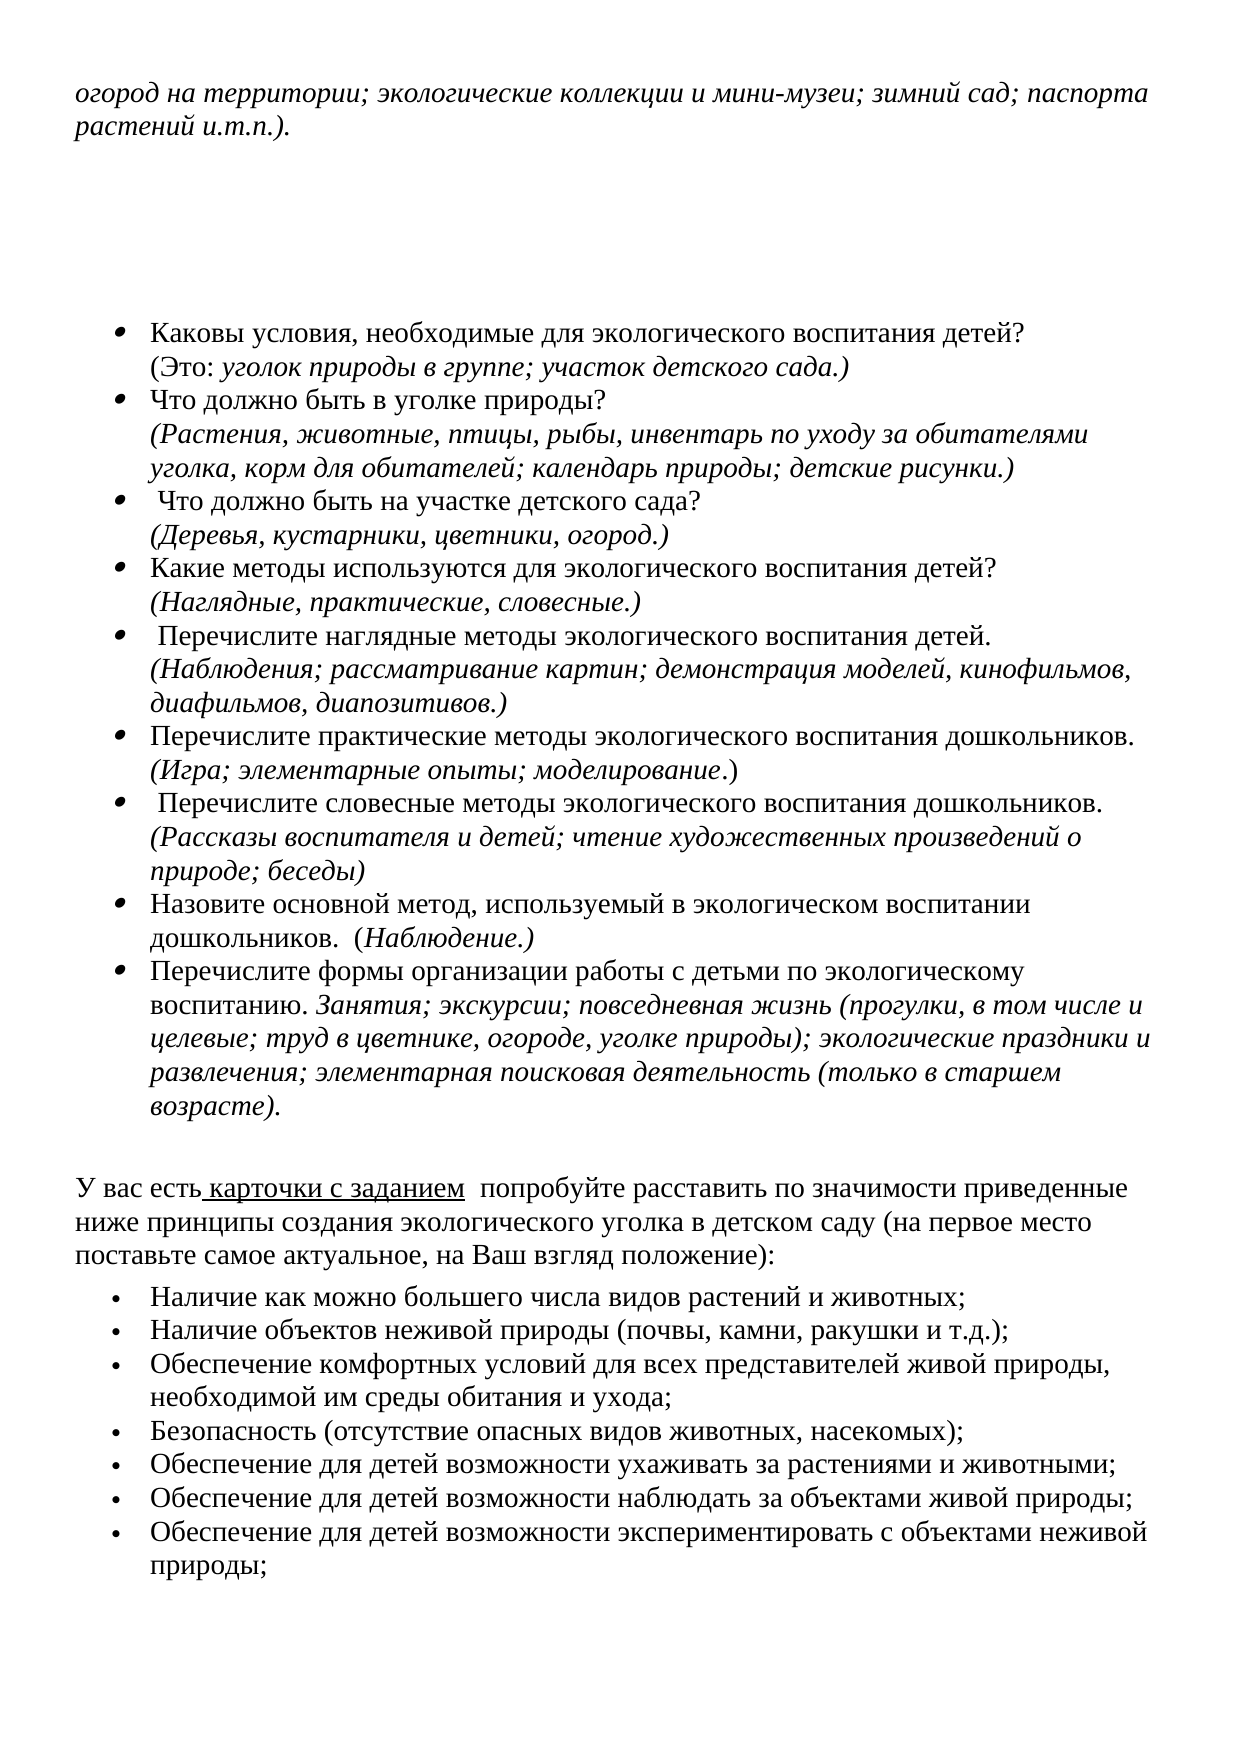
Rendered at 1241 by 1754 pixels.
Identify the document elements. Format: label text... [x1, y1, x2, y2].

list Обеспечение комфортных условий для всех представителей живой природы, необходимой им среды обитания и ухода; [112, 1346, 1165, 1413]
list Какие методы используются для экологического воспитания детей? (Наглядные, практические, словесные.) [112, 550, 1165, 618]
list Перечислите формы организации работы с детьми по экологическому воспитанию. Занятия; экскурсии; повседневная жизнь (прогулки, в том числе и целевые; труд в цветнике, огороде, уголке природы); экологические праздники и развлечения; элементарная поисковая деятельность (только в старшем возрасте). [112, 953, 1165, 1121]
list Наличие как можно большего числа видов растений и животных; [112, 1279, 1165, 1312]
list Обеспечение для детей возможности ухаживать за растениями и животными; [112, 1447, 1165, 1480]
list Перечислите словесные методы экологического воспитания дошкольников. (Рассказы воспитателя и детей; чтение художественных произведений о природе; беседы) [112, 786, 1165, 886]
list Перечислите наглядные методы экологического воспитания детей. (Наблюдения; рассматривание картин; демонстрация моделей, кинофильмов, диафильмов, диапозитивов.) [112, 618, 1165, 718]
list Назовите основной метод, используемый в экологическом воспитании дошкольников. (Наблюдение.) [112, 886, 1165, 953]
list Наличие объектов неживой природы (почвы, камни, ракушки и т.д.); [112, 1312, 1165, 1346]
list Что должно быть в уголке природы? (Растения, животные, птицы, рыбы, инвентарь по уходу за обитателями уголка, корм для обитателей; календарь природы; детские рисунки.) [112, 382, 1165, 483]
list Обеспечение для детей возможности экспериментировать с объектами неживой природы; [112, 1514, 1165, 1581]
list Каковы условия, необходимые для экологического воспитания детей? (Это: уголок природы в группе; участок детского сада.) [112, 315, 1165, 382]
list Обеспечение для детей возможности наблюдать за объектами живой природы; [112, 1480, 1165, 1514]
list Безопасность (отсутствие опасных видов животных, насекомых); [112, 1413, 1165, 1447]
text У вас есть карточки с заданием попробуйте расставить по значимости приведенные ниже принципы создания экологического уголка в детском саду (на первое место поставьте самое актуальное, на Ваш взгляд положение): [75, 1170, 1165, 1271]
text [75, 75, 1165, 142]
list Перечислите практические методы экологического воспитания дошкольников. (Игра; элементарные опыты; моделирование.) [112, 718, 1165, 786]
list Что должно быть на участке детского сада? (Деревья, кустарники, цветники, огород.) [112, 483, 1165, 550]
